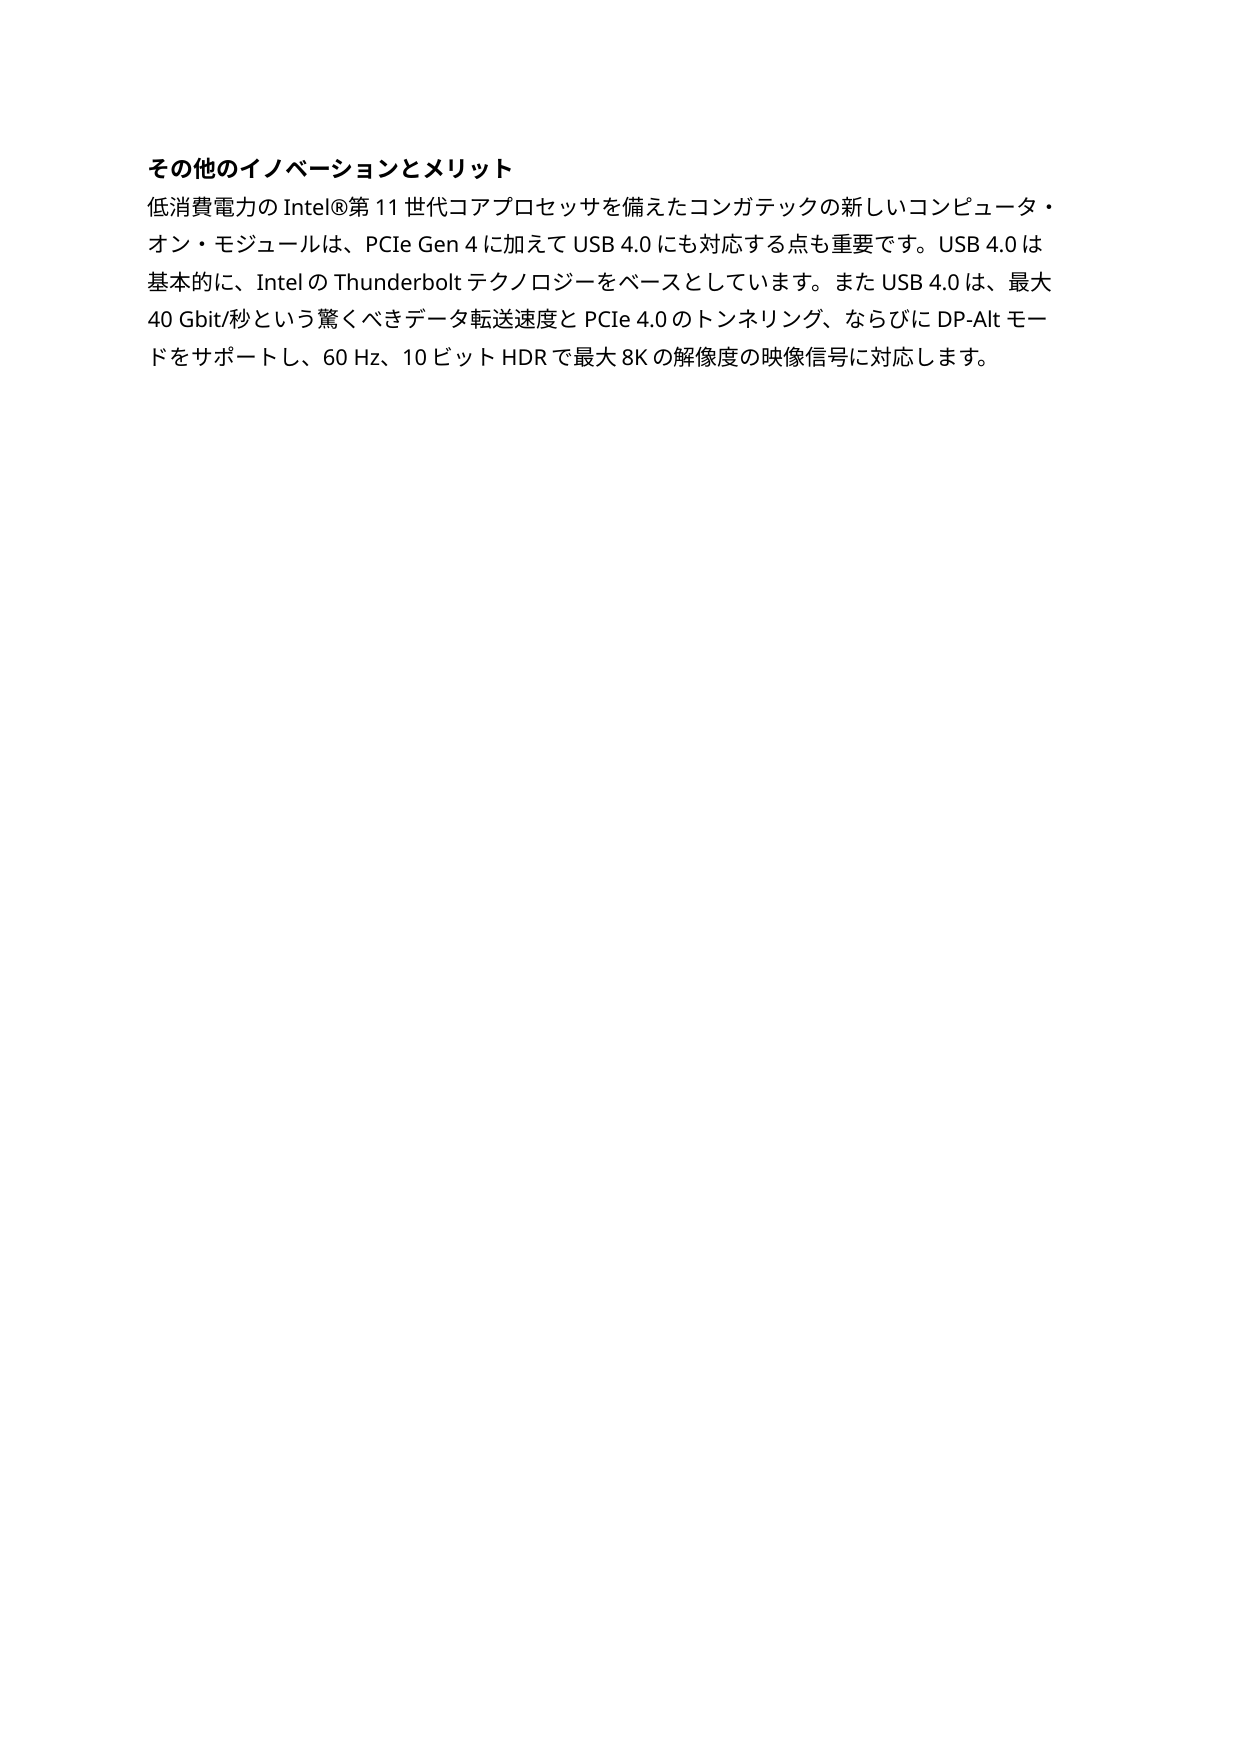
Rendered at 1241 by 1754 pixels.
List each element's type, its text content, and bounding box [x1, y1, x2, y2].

text 低消費電力のIntel®第11世代コアプロセッサを備えたコンガテックの新しいコンピュータ・オン・モジュールは、PCIe Gen 4に加えてUSB 4.0にも対応する点も重要です。USB 4.0は基本的に、IntelのThunderboltテクノロジーをベースとしています。またUSB 4.0は、最大40 Gbit/秒という驚くべきデータ転送速度とPCIe 4.0のトンネリング、ならびにDP-Altモードをサポートし、60 Hz、10ビットHDRで最大8Kの解像度の映像信号に対応します。 [148, 185, 1063, 373]
text その他のイノベーションとメリット [148, 148, 1063, 185]
